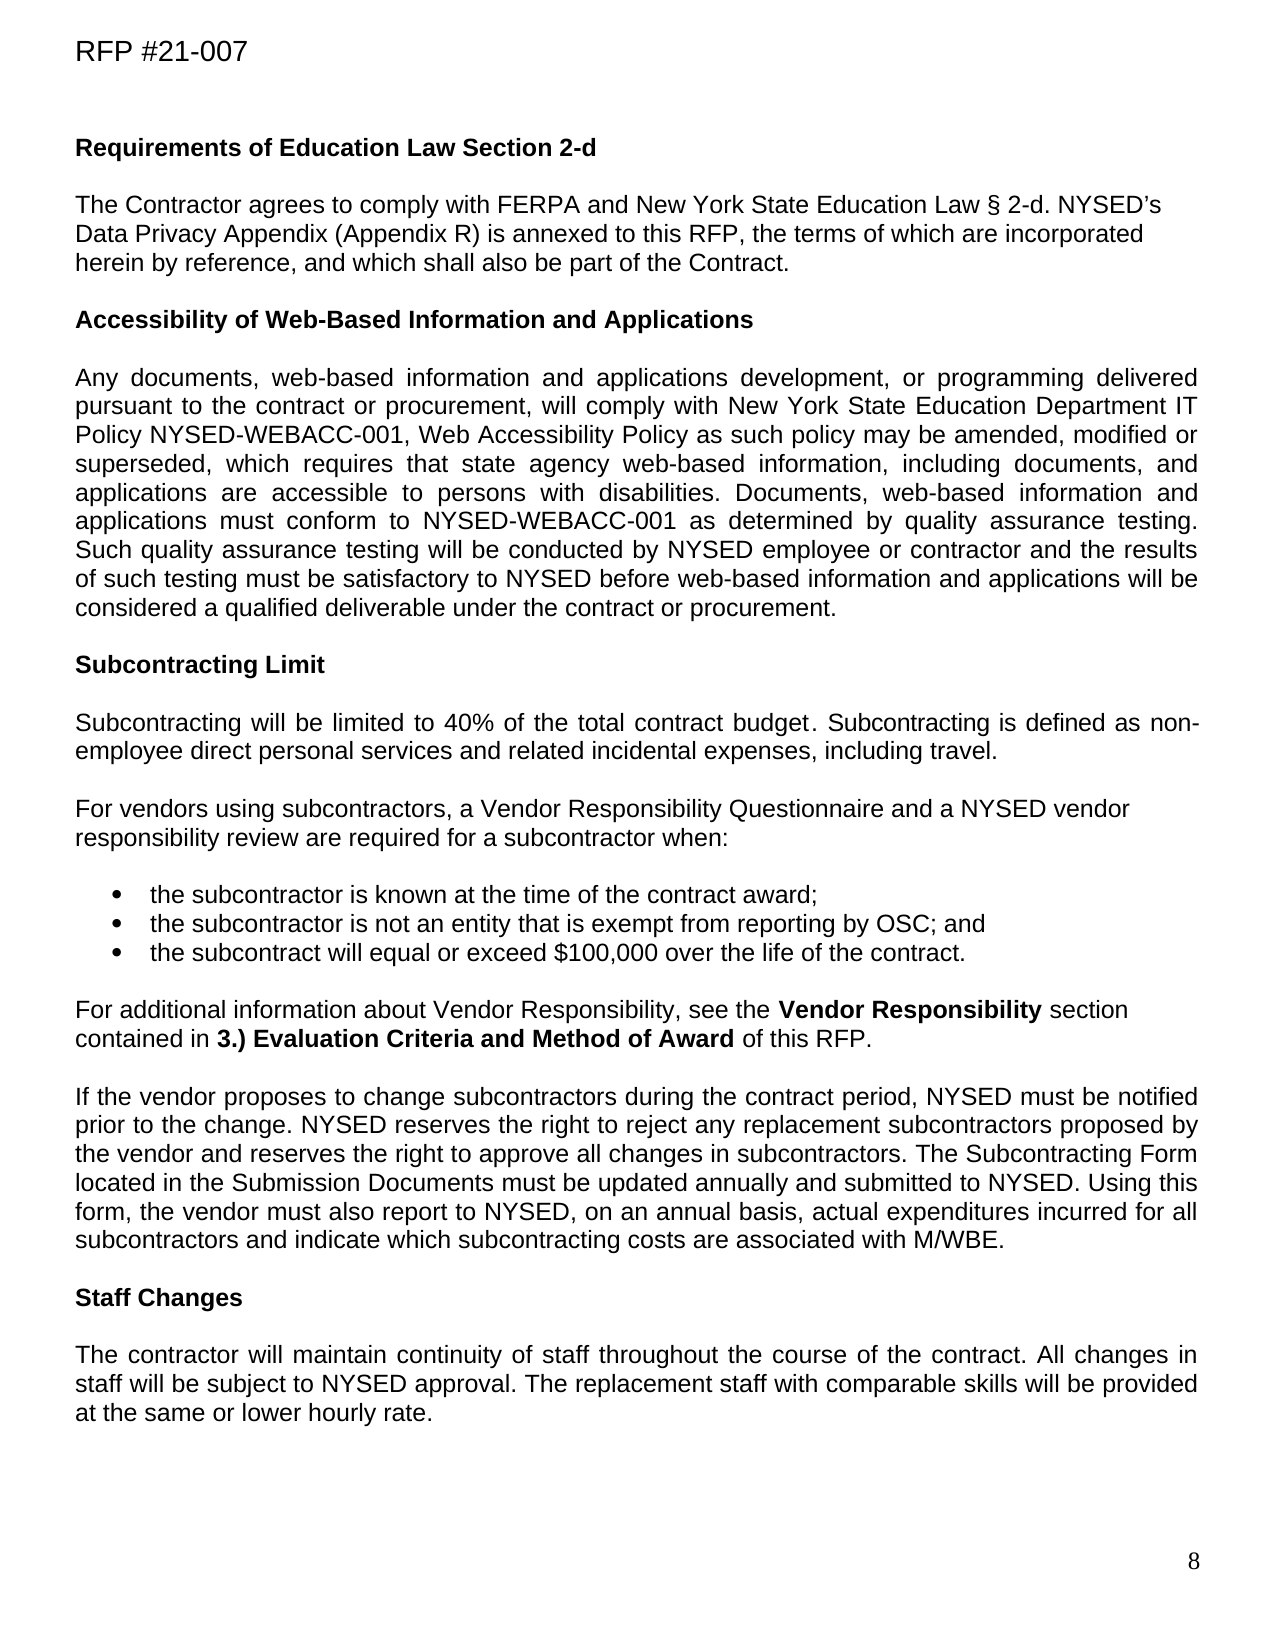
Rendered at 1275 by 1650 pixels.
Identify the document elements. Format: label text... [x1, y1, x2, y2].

list the subcontractor is not an entity that is exempt from reporting by OSC; and [112, 909, 1200, 938]
text Any documents, web-based information and applications development, or programming delivered pursuant to the contract or procurement, will comply with New York State Education Department IT Policy NYSED-WEBACC-001, Web Accessibility Policy as such policy may be amended, modified or superseded, which requires that state agency web-based information, including documents, and applications are accessible to persons with disabilities. Documents, web-based information and applications must conform to NYSED-WEBACC-001 as determined by quality assurance testing. Such quality assurance testing will be conducted by NYSED employee or contractor and the results of such testing must be satisfactory to NYSED before web-based information and applications will be considered a qualified deliverable under the contract or procurement. [75, 362, 1200, 621]
text For additional information about Vendor Responsibility, see the Vendor Responsibility section contained in 3.) Evaluation Criteria and Method of Award of this RFP. [75, 995, 1200, 1053]
text If the vendor proposes to change subcontractors during the contract period, NYSED must be notified prior to the change. NYSED reserves the right to reject any replacement subcontractors proposed by the vendor and reserves the right to approve all changes in subcontractors. The Subcontracting Form located in the Submission Documents must be updated annually and submitted to NYSED. Using this form, the vendor must also report to NYSED, on an annual basis, actual expenditures incurred for all subcontractors and indicate which subcontracting costs are associated with M/WBE. [75, 1082, 1200, 1254]
text The contractor will maintain continuity of staff throughout the course of the contract. All changes in staff will be subject to NYSED approval. The replacement staff with comparable skills will be provided at the same or lower hourly rate. [75, 1340, 1200, 1427]
subtitle Requirements of Education Law Section 2-d [75, 132, 1200, 161]
subtitle Accessibility of Web-Based Information and Applications [75, 305, 1200, 334]
text For vendors using subcontractors, a Vendor Responsibility Questionnaire and a NYSED vendor responsibility review are required for a subcontractor when: [75, 794, 1200, 851]
subtitle Staff Changes [75, 1283, 1200, 1312]
subtitle Subcontracting Limit [75, 650, 1200, 679]
list the subcontract will equal or exceed $100,000 over the life of the contract. [112, 938, 1200, 967]
text The Contractor agrees to comply with FERPA and New York State Education Law § 2-d. NYSED’s Data Privacy Appendix (Appendix R) is annexed to this RFP, the terms of which are incorporated herein by reference, and which shall also be part of the Contract. [75, 190, 1200, 276]
text Subcontracting will be limited to 40% of the total contract budget. Subcontracting is defined as non-employee direct personal services and related incidental expenses, including travel. [75, 707, 1200, 765]
list the subcontractor is known at the time of the contract award; [112, 880, 1200, 909]
